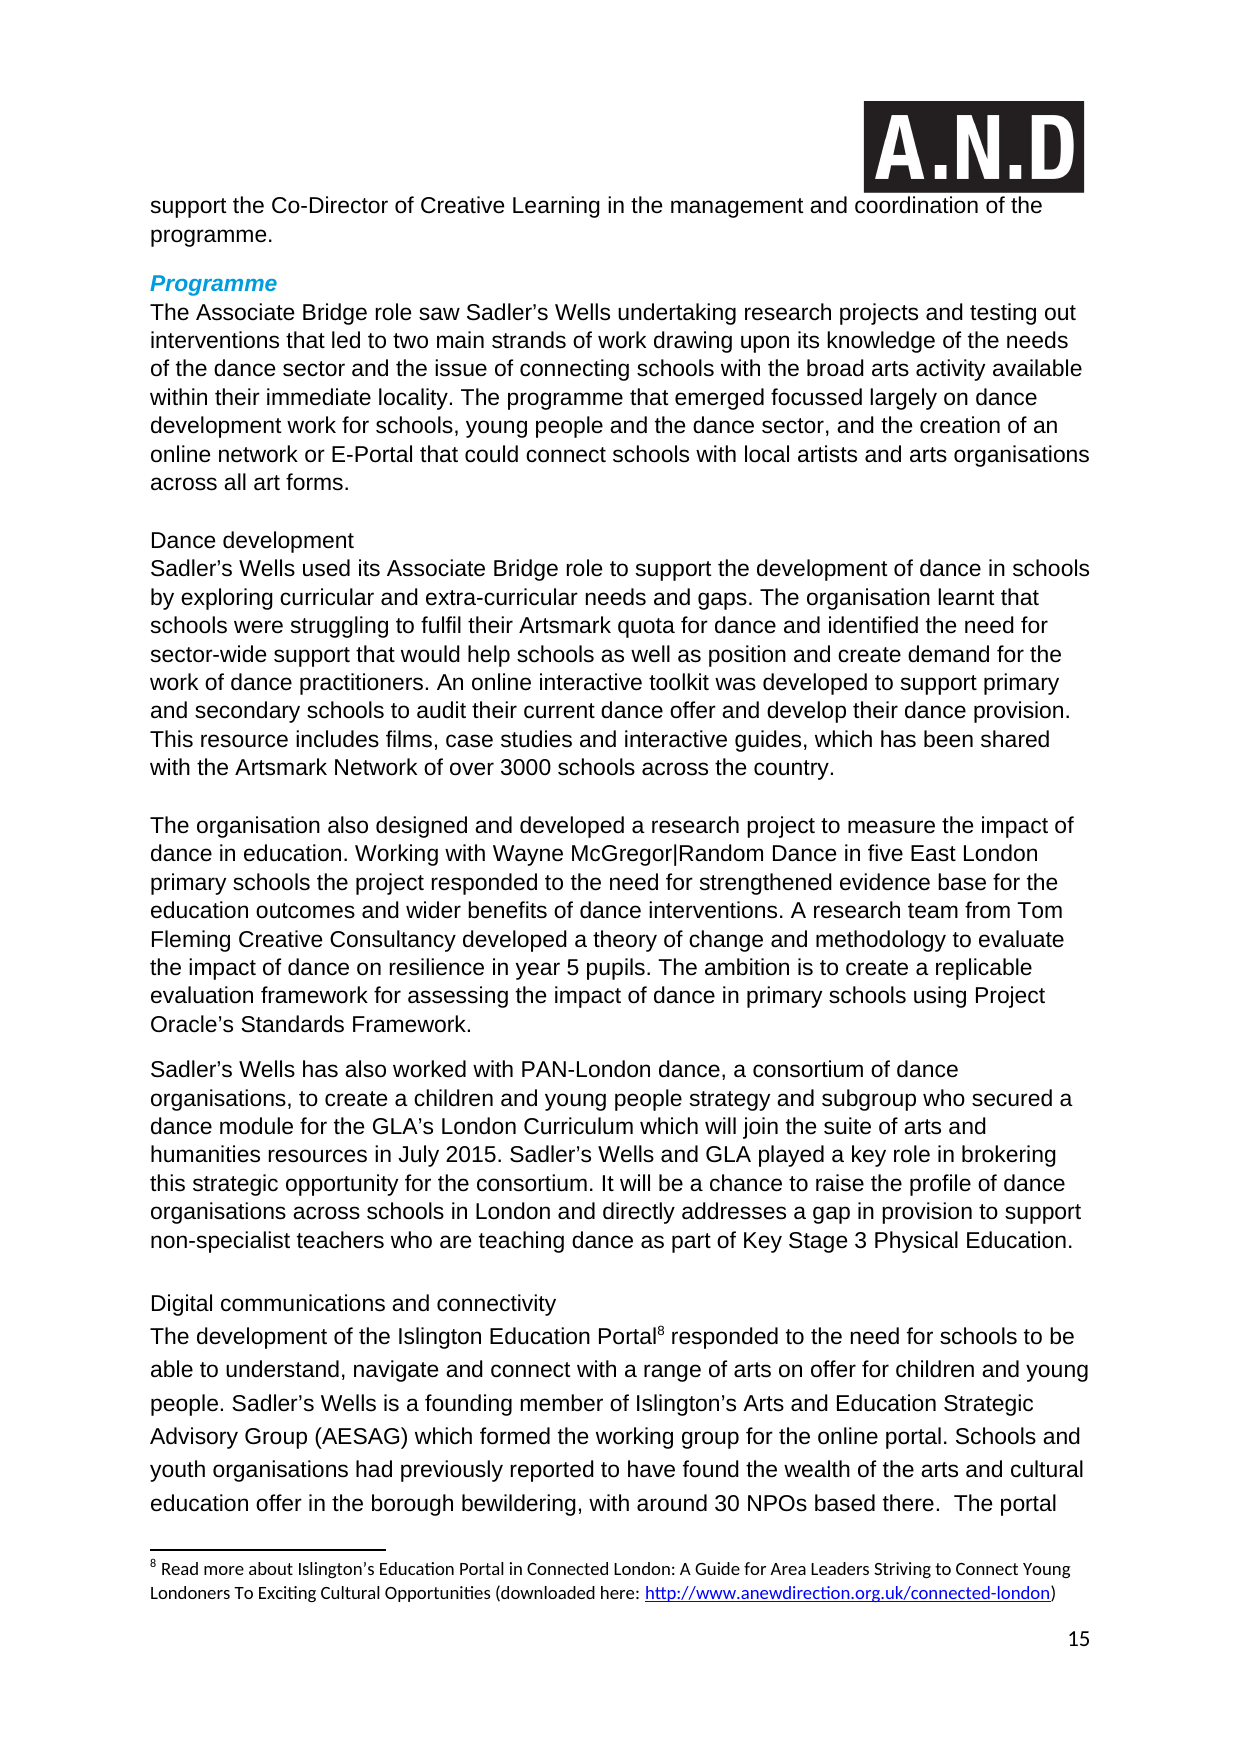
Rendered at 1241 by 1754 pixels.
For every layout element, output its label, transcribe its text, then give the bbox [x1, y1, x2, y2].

text The organisation also designed and developed a research project to measure the impact of dance in education. Working with Wayne McGregor|Random Dance in five East London primary schools the project responded to the need for strengthened evidence base for the education outcomes and wider benefits of dance interventions. A research team from Tom Fleming Creative Consultancy developed a theory of change and methodology to evaluate the impact of dance on resilience in year 5 pupils. The ambition is to create a replicable evaluation framework for assessing the impact of dance in primary schools using Project Oracle’s Standards Framework. [150, 812, 1090, 1037]
text The Associate Bridge role saw Sadler’s Wells undertaking research projects and testing out interventions that led to two main strands of work drawing upon its knowledge of the needs of the dance sector and the issue of connecting schools with the broad arts activity available within their immediate locality. The programme that emerged focussed largely on dance development work for schools, young people and the dance sector, and the creation of an online network or E-Portal that could connect schools with local artists and arts organisations across all art forms. [150, 298, 1090, 496]
picture [863, 101, 1085, 193]
text Sadler’s Wells has also worked with PAN-London dance, a consortium of dance organisations, to create a children and young people strategy and subgroup who secured a dance module for the GLA’s London Curriculum which will join the suite of arts and humanities resources in July 2015. Sadler’s Wells and GLA played a key role in brokering this strategic opportunity for the consortium. It will be a chance to raise the profile of dance organisations across schools in London and directly addresses a gap in provision to support non-specialist teachers who are teaching dance as part of Key Stage 3 Physical Education. [150, 1056, 1090, 1253]
subtitle Programme [150, 270, 1090, 296]
text Dance development Sadler’s Wells used its Associate Bridge role to support the development of dance in schools by exploring curricular and extra-curricular needs and gaps. The organisation learnt that schools were struggling to fulfil their Artsmark quota for dance and identified the need for sector-wide support that would help schools as well as position and create demand for the work of dance practitioners. An online interactive toolkit was developed to support primary and secondary schools to audit their current dance offer and develop their dance provision. This resource includes films, case studies and interactive guides, which has been shared with the Artsmark Network of over 3000 schools across the country. [150, 527, 1090, 781]
